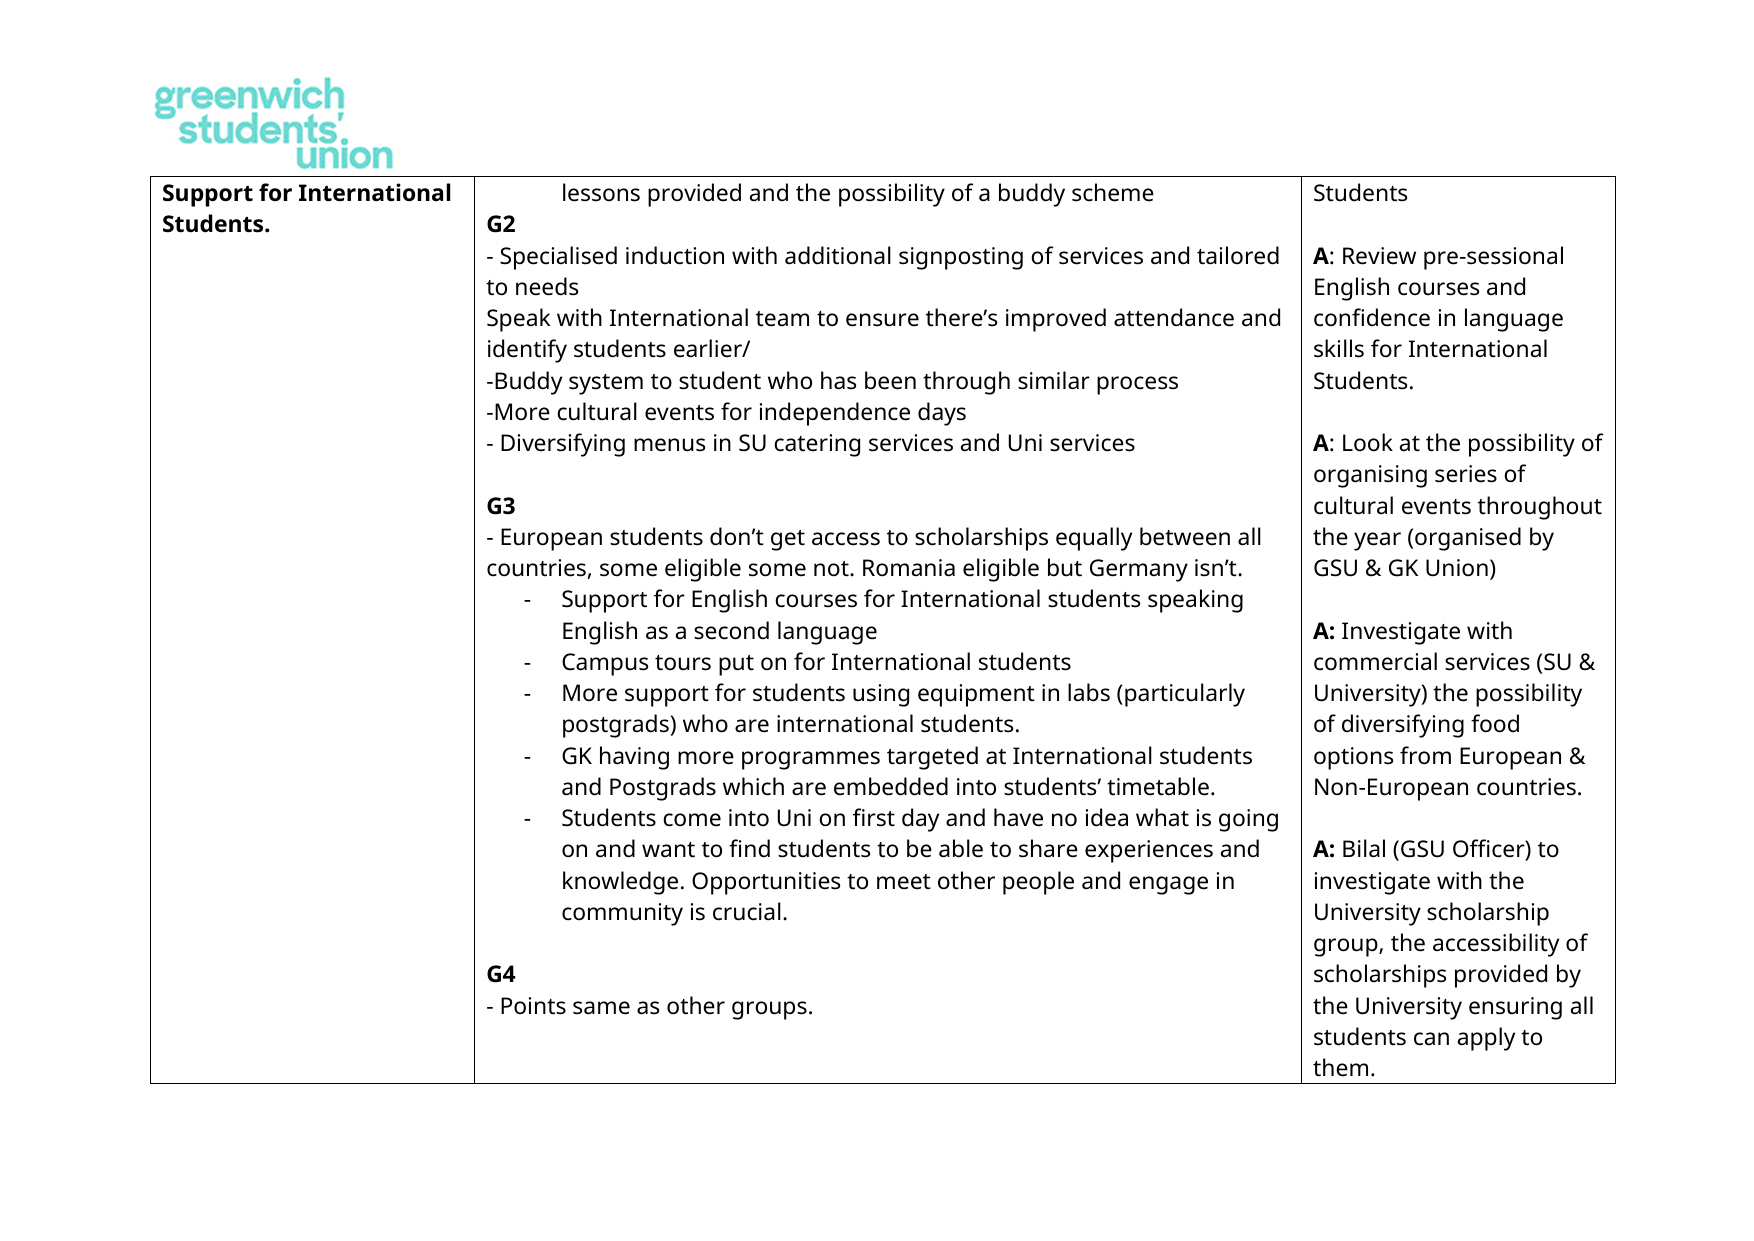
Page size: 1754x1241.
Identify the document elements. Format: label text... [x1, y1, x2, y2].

table_cell Agenda Item 1: More Support for International Students. [151, 177, 474, 1083]
picture [150, 73, 397, 176]
